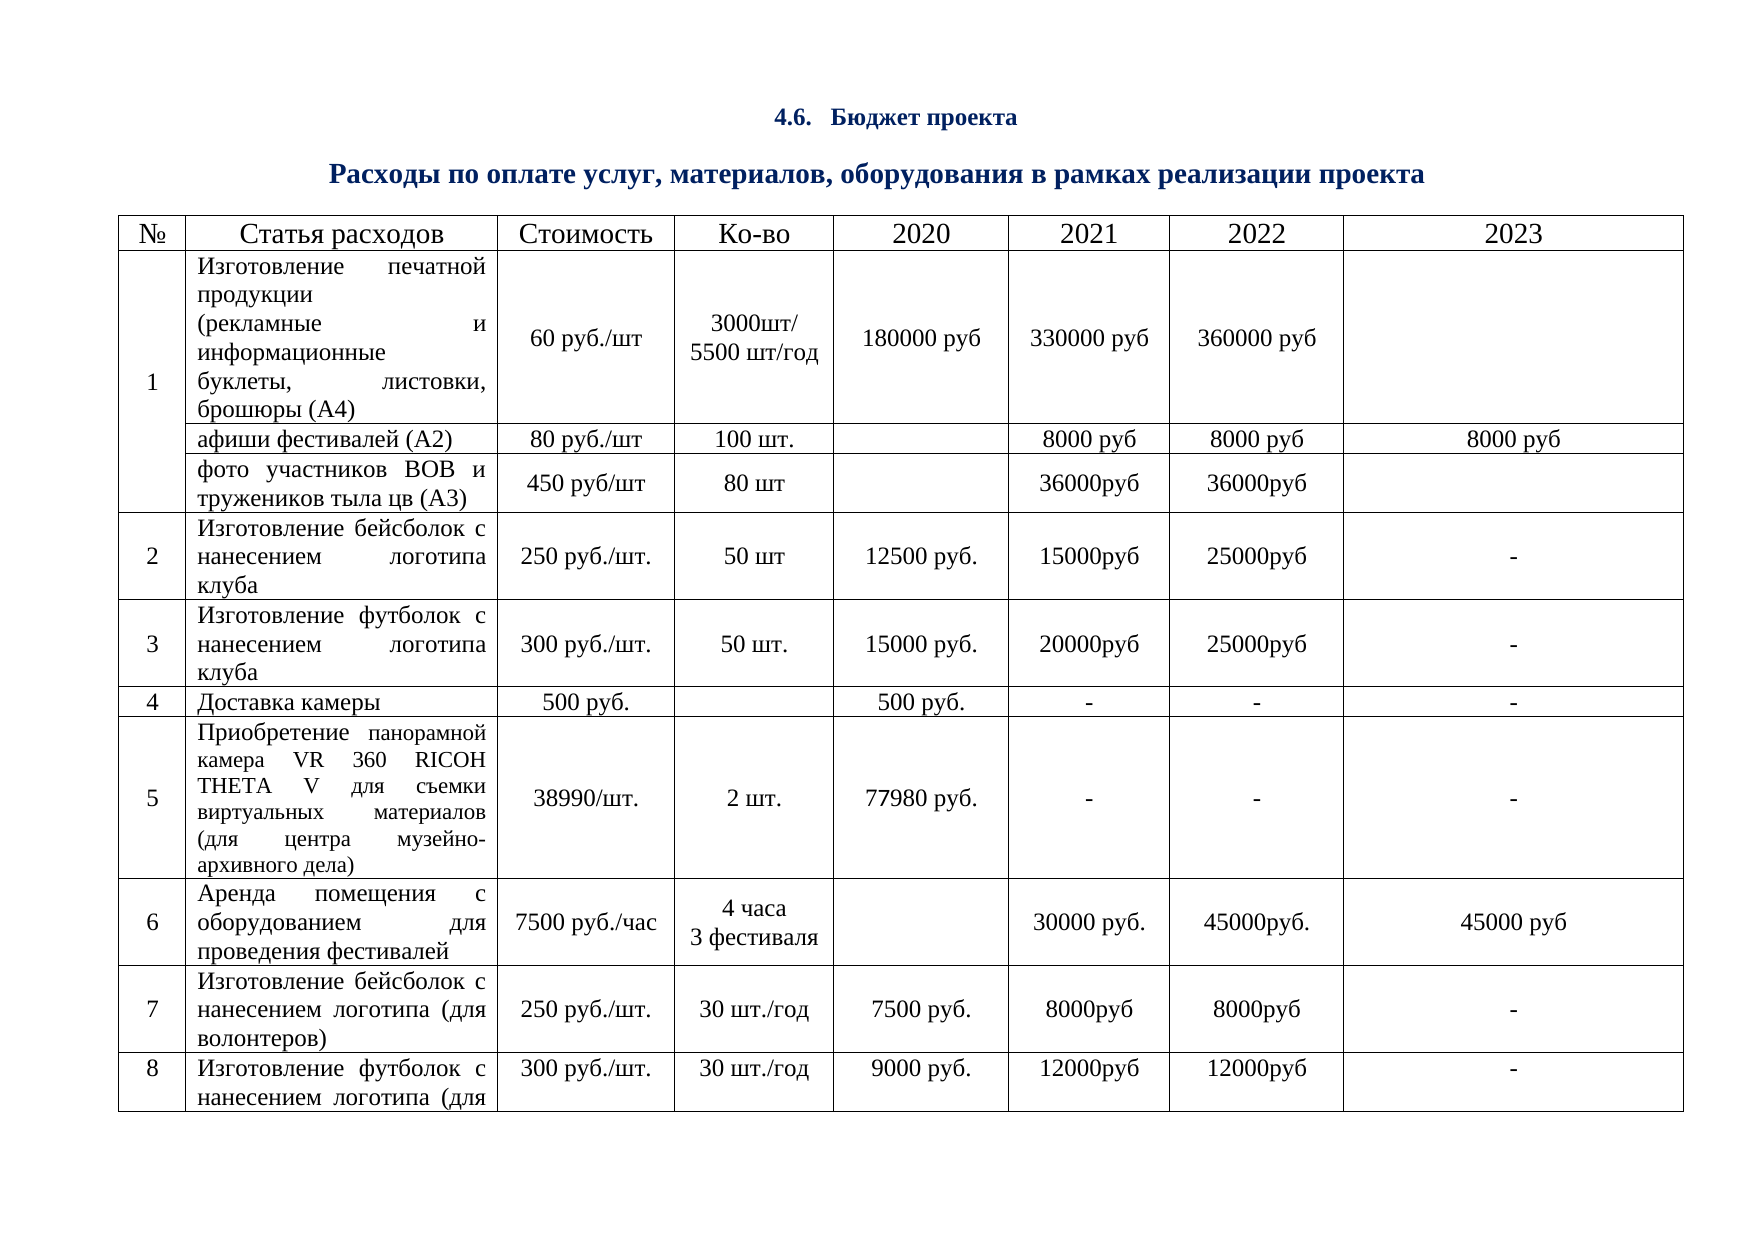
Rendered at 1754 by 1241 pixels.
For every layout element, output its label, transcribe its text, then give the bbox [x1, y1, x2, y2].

table_cell 2 [119, 513, 185, 599]
table_cell 8000 руб [1009, 424, 1169, 453]
table_cell 80 шт [675, 454, 833, 512]
table_cell 100 шт. [675, 424, 833, 453]
table_cell Доставка камеры [186, 687, 497, 716]
table_cell Изготовление печатной продукции (рекламные и информационные буклеты, листовки, брошюры (А4) [186, 251, 497, 423]
table_cell 300 руб./шт. [498, 1053, 674, 1111]
table_cell Приобретение панорамной камера VR 360 RICOH THETA V для съемки виртуальных материалов (для центра музейно-архивного дела) [186, 717, 497, 877]
table_cell 45000руб. [1170, 879, 1343, 965]
table_cell - [1344, 1053, 1683, 1111]
table_cell [1344, 454, 1683, 512]
table_cell 450 руб/шт [498, 454, 674, 512]
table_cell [186, 1053, 497, 1111]
table_cell 300 руб./шт. [498, 600, 674, 686]
table_header № [119, 216, 185, 250]
table_cell 15000руб [1009, 513, 1169, 599]
table_cell 500 руб. [498, 687, 674, 716]
table_header Ко-во [675, 216, 833, 250]
text Расходы по оплате услуг, материалов, оборудования в рамках реализации проекта [118, 156, 1636, 189]
table_cell 8000руб [1009, 966, 1169, 1052]
table_header 2021 [1009, 216, 1169, 250]
table_cell афиши фестивалей (А2) [186, 424, 497, 453]
table_cell 50 шт. [675, 600, 833, 686]
table_cell 20000руб [1009, 600, 1169, 686]
table_cell 7500 руб. [834, 966, 1008, 1052]
table_header 2023 [1344, 216, 1683, 250]
table_cell 12000руб [1170, 1053, 1343, 1111]
table_cell 3 [119, 600, 185, 686]
table_cell [1344, 251, 1683, 423]
table_cell фото участников ВОВ и тружеников тыла цв (А3) [186, 454, 497, 512]
table_cell [834, 879, 1008, 965]
table_cell 4 [119, 687, 185, 716]
table_cell 8000 руб [1170, 424, 1343, 453]
table_cell 250 руб./шт. [498, 513, 674, 599]
table_cell Изготовление футболок с нанесением логотипа клуба [186, 600, 497, 686]
table_header 2020 [834, 216, 1008, 250]
table_cell 60 руб./шт [498, 251, 674, 423]
table_cell 15000 руб. [834, 600, 1008, 686]
table_cell - [1170, 687, 1343, 716]
table_cell - [1344, 966, 1683, 1052]
table_cell 330000 руб [1009, 251, 1169, 423]
table_cell 3000шт/5500 шт/год [675, 251, 833, 423]
table_cell 30 шт./год [675, 966, 833, 1052]
table_header Статья расходов [186, 216, 497, 250]
table_cell 8 [119, 1053, 185, 1111]
table_cell [675, 687, 833, 716]
table_cell 9000 руб. [834, 1053, 1008, 1111]
table_cell 25000руб [1170, 600, 1343, 686]
table_cell - [1344, 513, 1683, 599]
table_cell 77980 руб. [834, 717, 1008, 877]
table_cell 12000руб [1009, 1053, 1169, 1111]
table_cell 1 [119, 251, 185, 512]
table_cell 250 руб./шт. [498, 966, 674, 1052]
table_cell - [1009, 717, 1169, 877]
table_cell - [1344, 687, 1683, 716]
table_cell Изготовление бейсболок с нанесением логотипа (для волонтеров) [186, 966, 497, 1052]
table_cell 80 руб./шт [498, 424, 674, 453]
table_cell [834, 454, 1008, 512]
table_cell - [1344, 717, 1683, 877]
table_cell 500 руб. [834, 687, 1008, 716]
table_cell 5 [119, 717, 185, 877]
table_cell 6 [119, 879, 185, 965]
table_cell 8000 руб [1344, 424, 1683, 453]
table_cell 30 шт./год [675, 1053, 833, 1111]
table_cell 30000 руб. [1009, 879, 1169, 965]
table_cell Аренда помещения с оборудованием для проведения фестивалей [186, 879, 497, 965]
table_cell 45000 руб [1344, 879, 1683, 965]
table_cell [834, 424, 1008, 453]
table_cell Изготовление бейсболок с нанесением логотипа клуба [186, 513, 497, 599]
table_cell 7 [119, 966, 185, 1052]
table_cell - [1344, 600, 1683, 686]
list Бюджет проекта [156, 102, 1636, 131]
table_cell - [1170, 717, 1343, 877]
table_header 2022 [1170, 216, 1343, 250]
table_cell 360000 руб [1170, 251, 1343, 423]
table_cell 180000 руб [834, 251, 1008, 423]
table_cell 2 шт. [675, 717, 833, 877]
table_header Стоимость [498, 216, 674, 250]
table_cell 50 шт [675, 513, 833, 599]
table_cell 36000руб [1009, 454, 1169, 512]
table_cell 8000руб [1170, 966, 1343, 1052]
table_cell 12500 руб. [834, 513, 1008, 599]
table_cell 38990/шт. [498, 717, 674, 877]
table_cell 25000руб [1170, 513, 1343, 599]
table_cell 36000руб [1170, 454, 1343, 512]
table_cell 7500 руб./час [498, 879, 674, 965]
table_cell 4 часа 3 фестиваля [675, 879, 833, 965]
table_cell - [1009, 687, 1169, 716]
